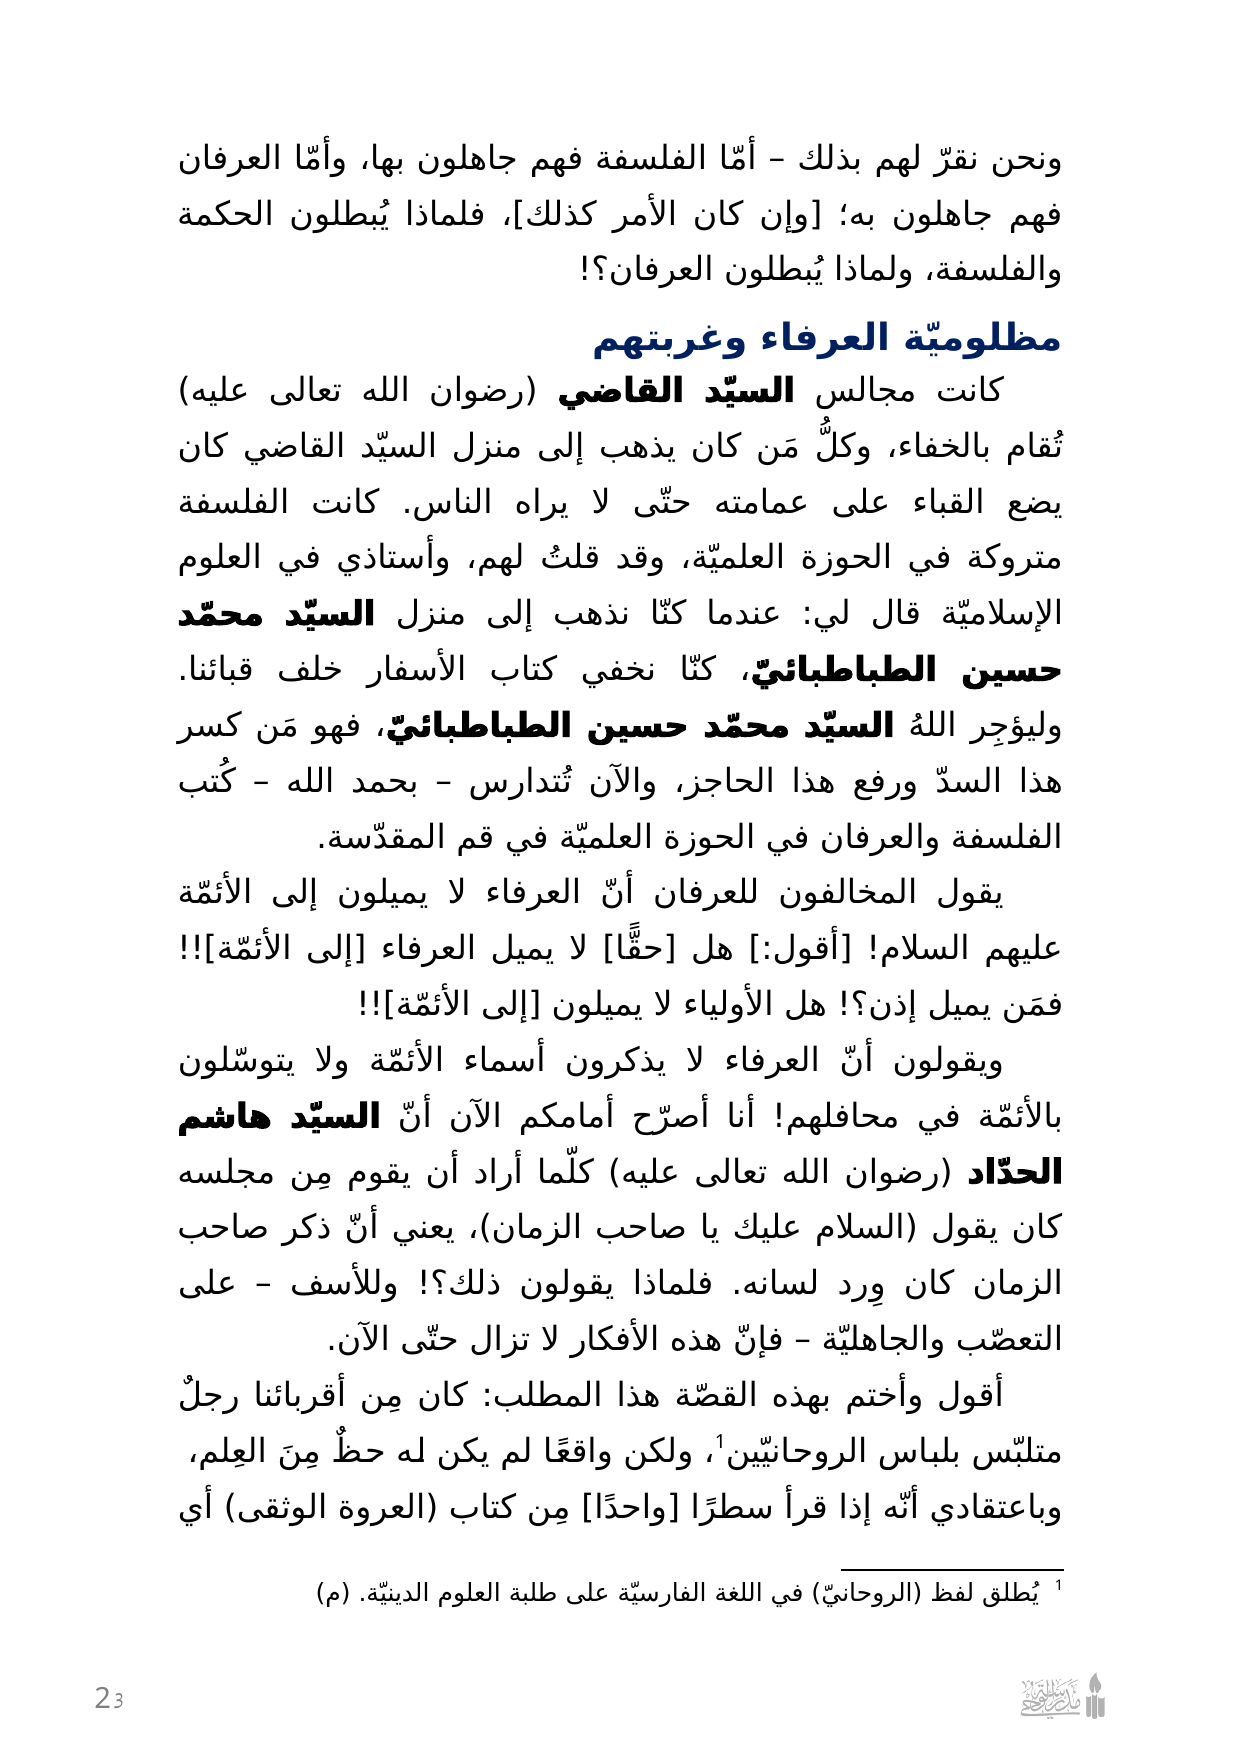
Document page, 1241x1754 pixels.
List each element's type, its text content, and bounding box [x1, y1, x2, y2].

text كانت مجالس السيّد القاضي (رضوان الله تعالى عليه) تُقام بالخفاء، وكلُّ مَن كان يذهب إلى منزل السيّد القاضي كان يضع القباء على عمامته حتّى لا يراه الناس. كانت الفلسفة متروكة في الحوزة العلميّة، وقد قلتُ لهم، وأستاذي في العلوم الإسلاميّة قال لي: عندما كنّا نذهب إلى منزل السيّد محمّد حسين الطباطبائيّ، كنّا نخفي كتاب الأسفار خلف قبائنا. وليؤجِر اللهُ السيّد محمّد حسين الطباطبائيّ، فهو مَن كسر هذا السدّ ورفع هذا الحاجز، والآن تُتدارس – بحمد الله – كُتب الفلسفة والعرفان في الحوزة العلميّة في قم المقدّسة. [177, 368, 1063, 871]
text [177, 136, 1063, 303]
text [177, 1373, 1063, 1541]
title مظلوميّة العرفاء وغربتهم [177, 316, 1063, 359]
picture [1020, 1672, 1105, 1719]
text يقول المخالفون للعرفان أنّ العرفاء لا يميلون إلى الأئمّة عليهم السلام! [أقول:] هل [حقًّا] لا يميل العرفاء [إلى الأئمّة]!! فمَن يميل إذن؟! هل الأولياء لا يميلون [إلى الأئمّة]!! [177, 871, 1063, 1038]
text ويقولون أنّ العرفاء لا يذكرون أسماء الأئمّة ولا يتوسّلون بالأئمّة في محافلهم! أنا أصرّح أمامكم الآن أنّ السيّد هاشم الحدّاد (رضوان الله تعالى عليه) كلّما أراد أن يقوم مِن مجلسه كان يقول (السلام عليك يا صاحب الزمان)، يعني أنّ ذكر صاحب الزمان كان وِرد لسانه. فلماذا يقولون ذلك؟! وللأسف – على التعصّب والجاهليّة – فإنّ هذه الأفكار لا تزال حتّى الآن. [177, 1038, 1063, 1373]
